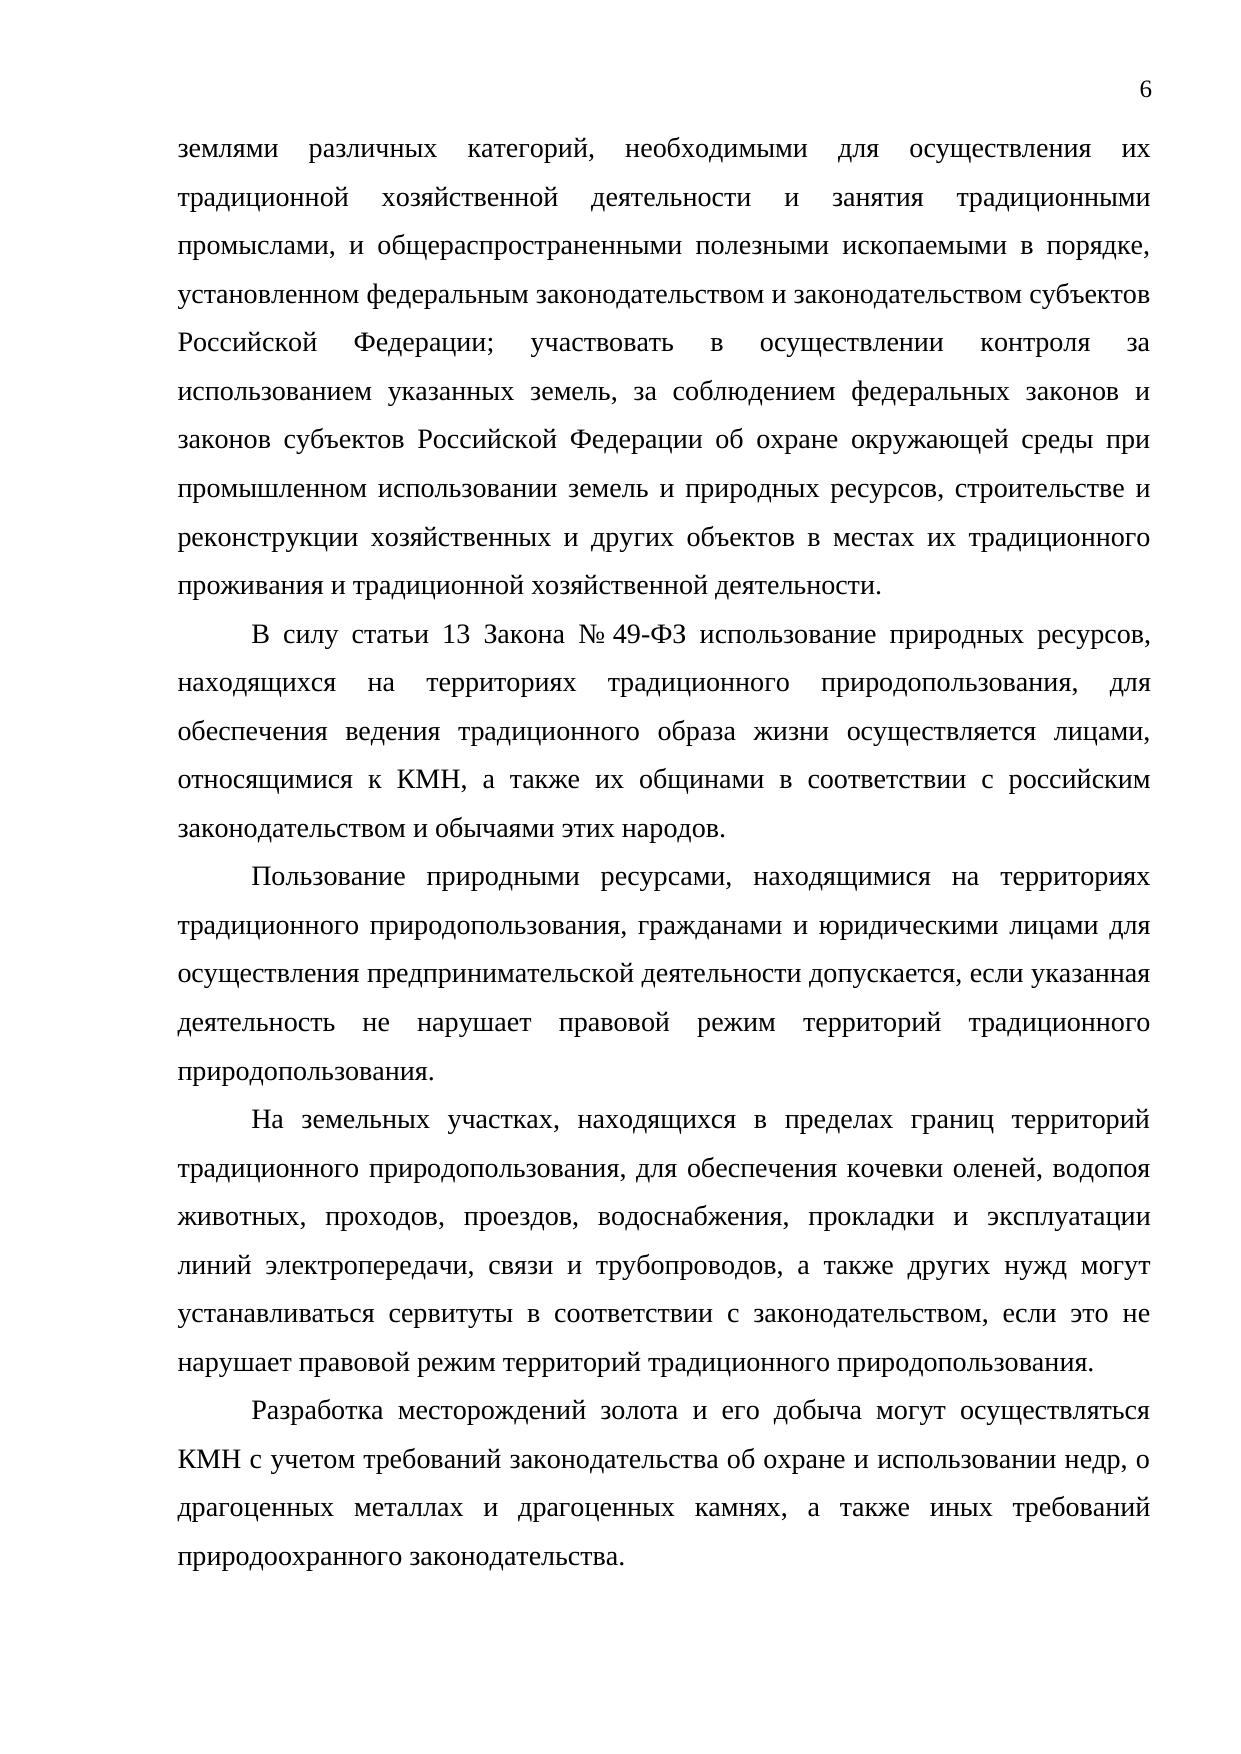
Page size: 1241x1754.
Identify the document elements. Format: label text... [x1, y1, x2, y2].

text Пользование природными ресурсами, находящимися на территориях традиционного природопользования, гражданами и юридическими лицами для осуществления предпринимательской деятельности допускается, если указанная деятельность не нарушает правовой режим территорий традиционного природопользования. [177, 859, 1152, 1086]
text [177, 131, 1152, 601]
text Разработка месторождений золота и его добыча могут осуществляться КМН с учетом требований законодательства об охране и использовании недр, о драгоценных металлах и драгоценных камнях, а также иных требований природоохранного законодательства. [177, 1393, 1152, 1571]
text На земельных участках, находящихся в пределах границ территорий традиционного природопользования, для обеспечения кочевки оленей, водопоя животных, проходов, проездов, водоснабжения, прокладки и эксплуатации линий электропередачи, связи и трубопроводов, а также других нужд могут устанавливаться сервитуты в соответствии с законодательством, если это не нарушает правовой режим территорий традиционного природопользования. [177, 1102, 1152, 1377]
text В силу статьи 13 Закона № 49-ФЗ использование природных ресурсов, находящихся на территориях традиционного природопользования, для обеспечения ведения традиционного образа жизни осуществляется лицами, относящимися к КМН, а также их общинами в соответствии с российским законодательством и обычаями этих народов. [177, 617, 1152, 843]
